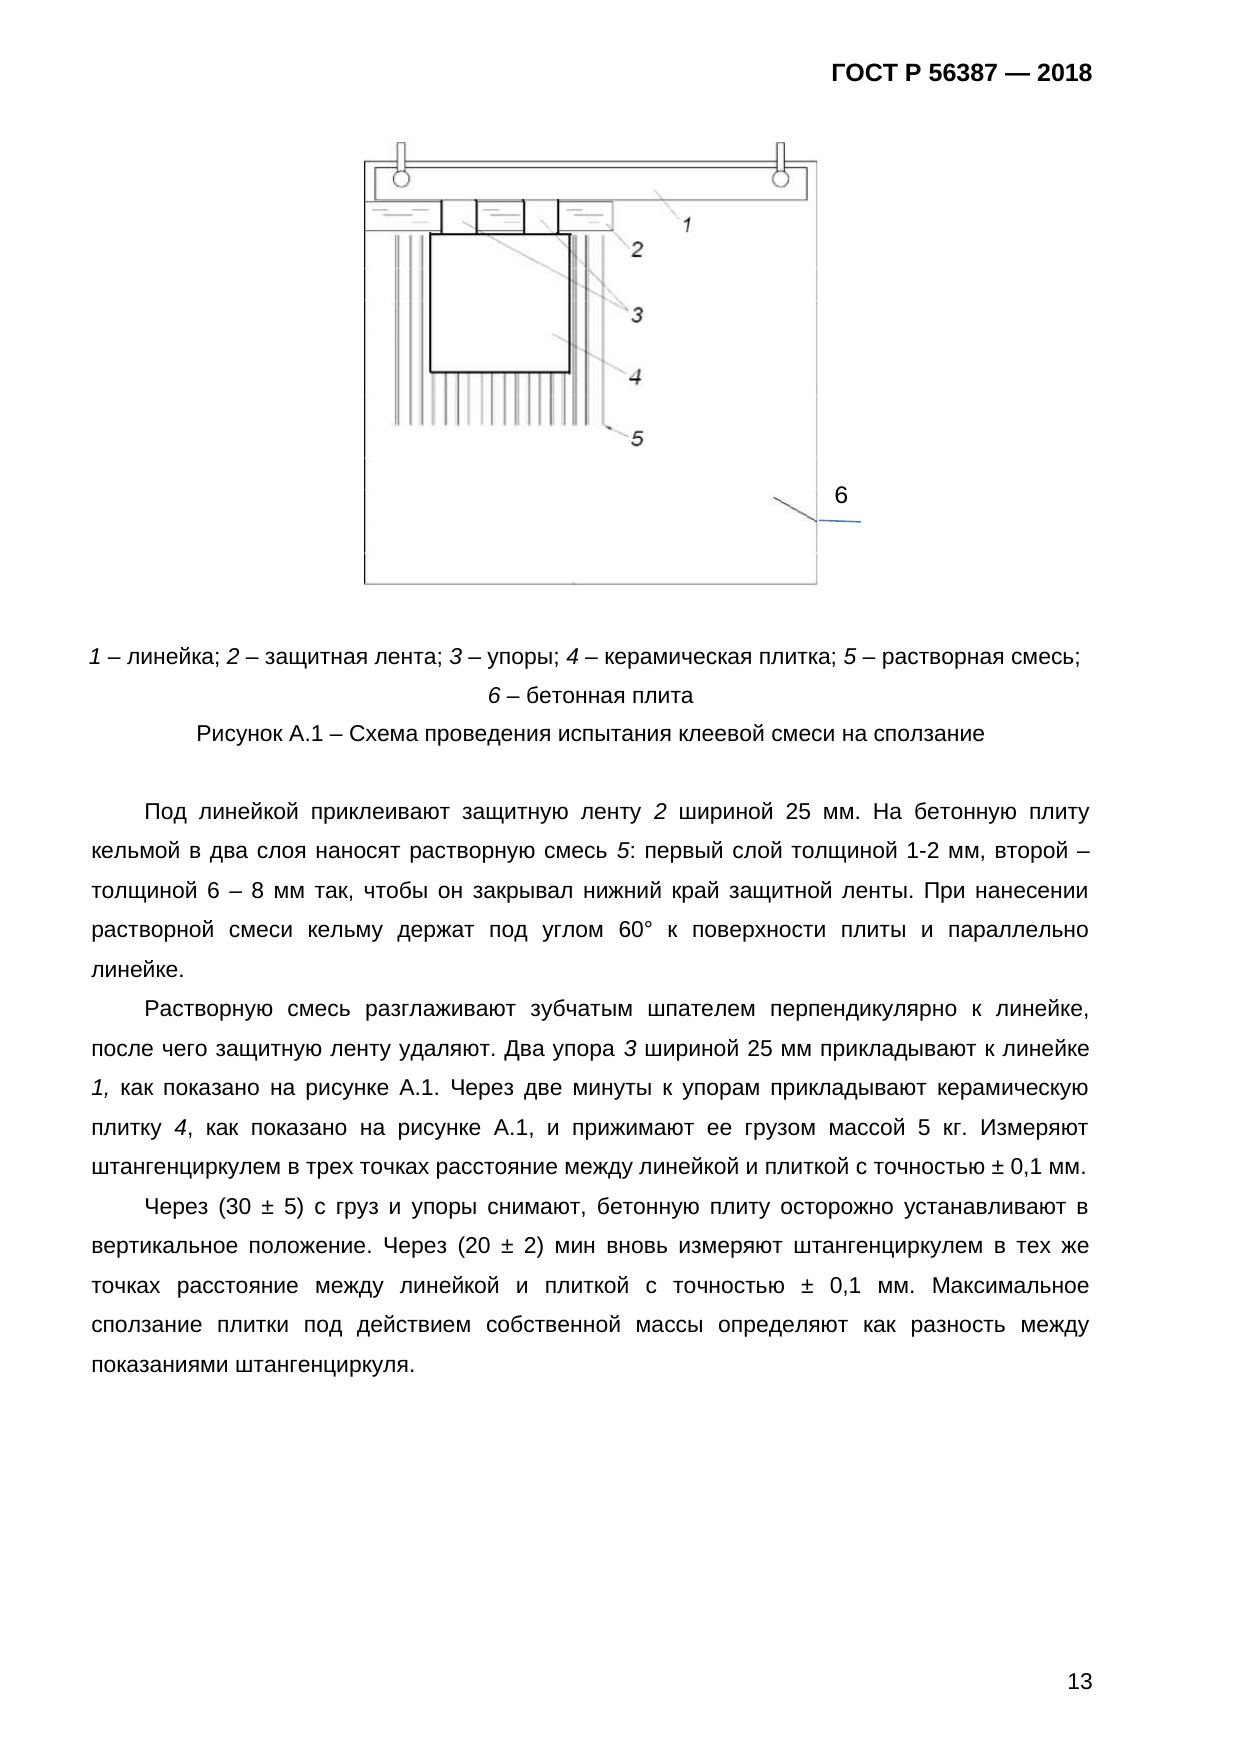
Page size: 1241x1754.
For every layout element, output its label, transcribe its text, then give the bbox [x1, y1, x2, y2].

text Растворную смесь разглаживают зубчатым шпателем перпендикулярно к линейке, после чего защитную ленту удаляют. Два упора 3 шириной 25 мм прикладывают к линейке 1, как показано на рисунке А.1. Через две минуты к упорам прикладывают керамическую плитку 4, как показано на рисунке А.1, и прижимают ее грузом массой 5 кг. Измеряют штангенциркулем в трех точках расстояние между линейкой и плиткой с точностью ± 0,1 мм. [91, 995, 1090, 1179]
picture [364, 141, 818, 587]
text Под линейкой приклеивают защитную ленту 2 шириной 25 мм. На бетонную плиту кельмой в два слоя наносят растворную смесь 5: первый слой толщиной 1-2 мм, второй – толщиной 6 – 8 мм так, чтобы он закрывал нижний край защитной ленты. При нанесении растворной смеси кельму держат под углом 60° к поверхности плиты и параллельно линейке. [91, 798, 1090, 982]
text Рисунок А.1 – Схема проведения испытания клеевой смеси на сползание [89, 722, 1092, 746]
text Через (30 ± 5) с груз и упоры снимают, бетонную плиту осторожно устанавливают в вертикальное положение. Через (20 ± 2) мин вновь измеряют штангенциркулем в тех же точках расстояние между линейкой и плиткой с точностью ± 0,1 мм. Максимальное сползание плитки под действием собственной массы определяют как разность между показаниями штангенциркуля. [91, 1193, 1090, 1377]
text 1 – линейка; 2 – защитная лента; 3 – упоры; 4 – керамическая плитка; 5 – растворная смесь; [89, 643, 1092, 669]
text 6 – бетонная плита [89, 682, 1092, 709]
